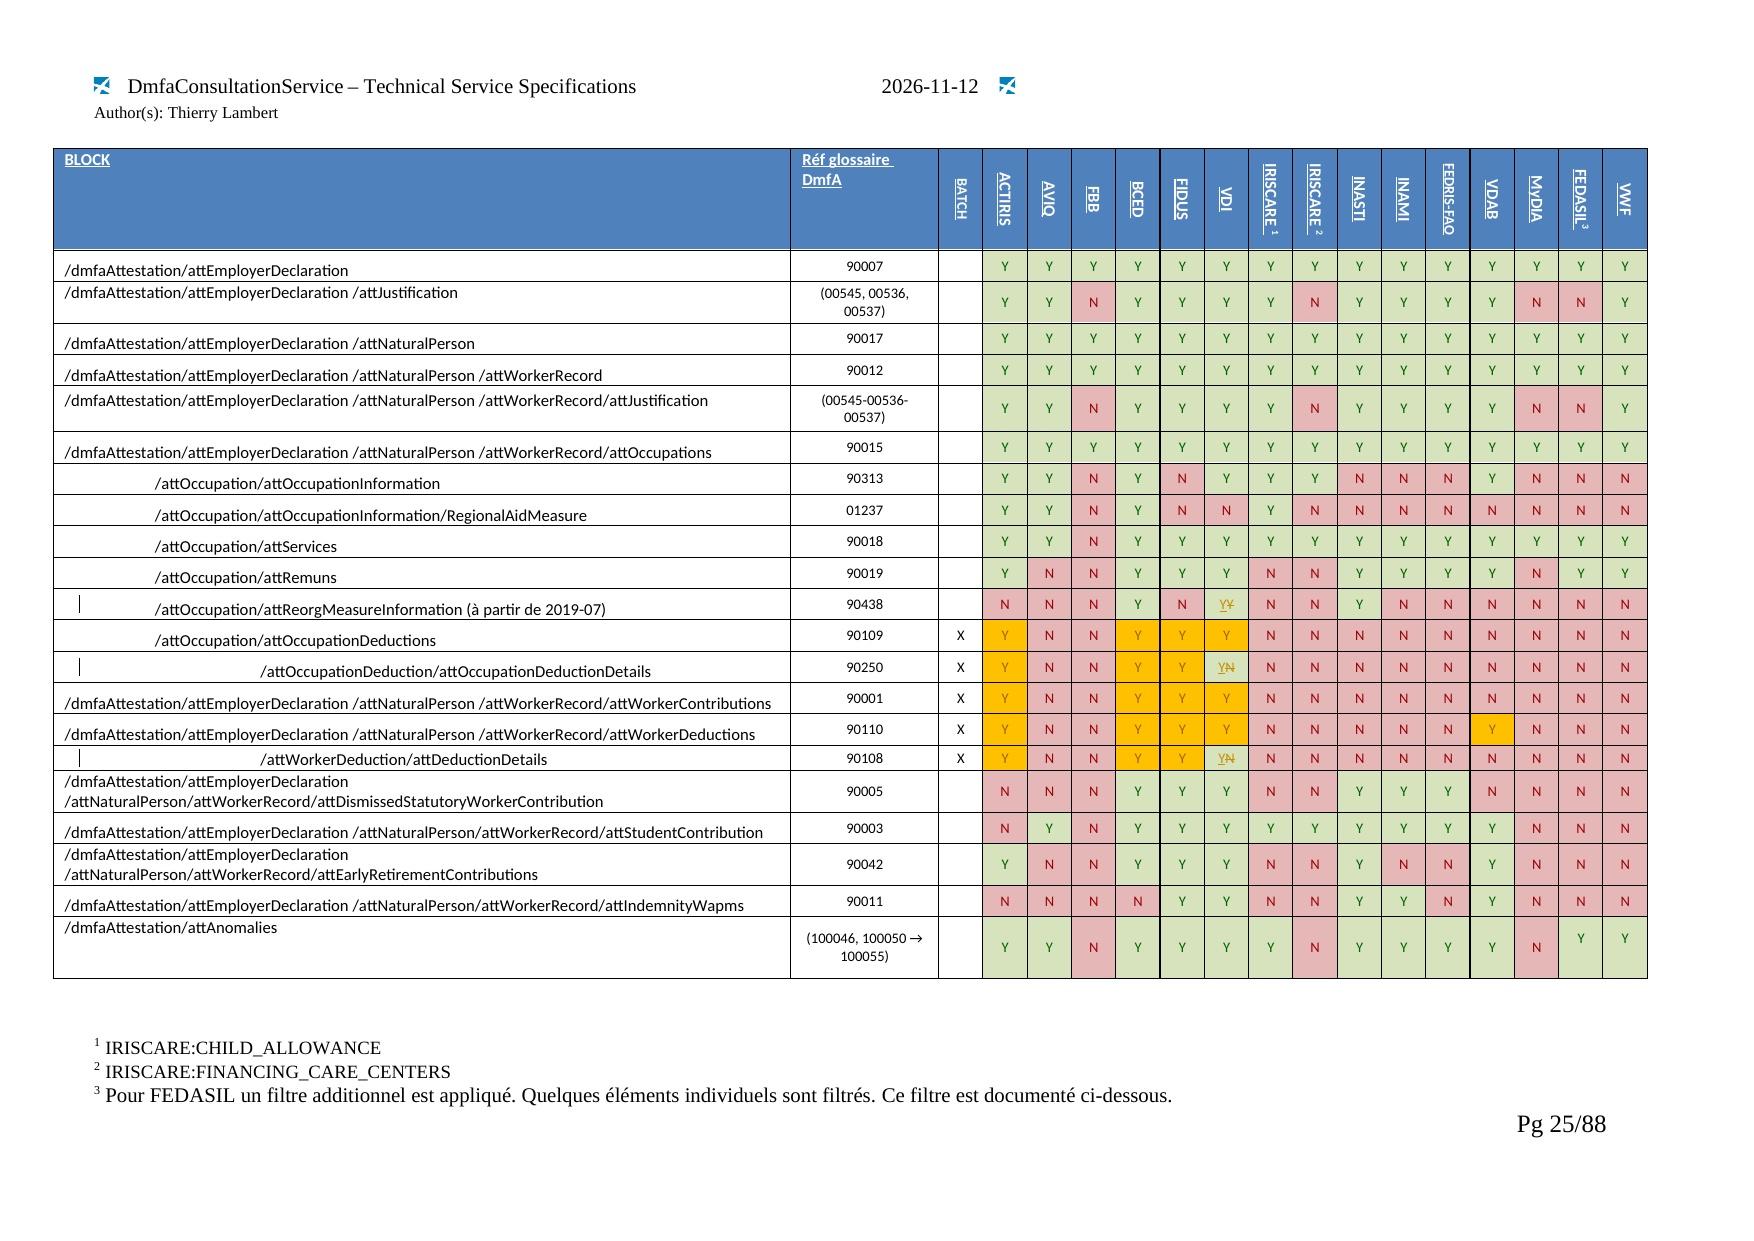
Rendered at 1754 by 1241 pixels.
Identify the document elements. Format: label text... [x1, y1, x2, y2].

table_cell N [1382, 464, 1425, 494]
table_cell Y [1382, 813, 1425, 843]
table_cell N [1515, 714, 1558, 745]
table_cell 90015 [791, 432, 938, 462]
table_cell /dmfaAttestation/attEmployerDeclaration /attNaturalPerson /attWorkerRecord/attWorkerContributions [54, 683, 790, 713]
table_cell N [1382, 683, 1425, 713]
table_cell N [1559, 620, 1602, 651]
table_cell N [1338, 620, 1381, 651]
table_cell 90001 [791, 683, 938, 713]
table_cell Y [1293, 355, 1337, 385]
table_cell N [1382, 714, 1425, 745]
table_cell N [1559, 495, 1602, 525]
table_cell Y [983, 495, 1027, 525]
table_cell [939, 589, 982, 619]
table_cell N [1116, 886, 1159, 916]
table_cell Y [983, 746, 1027, 770]
table_cell Y [1116, 495, 1159, 525]
table_cell Y [1205, 282, 1248, 322]
table_cell N [1249, 683, 1292, 713]
table_cell N [1426, 746, 1469, 770]
table_cell Y [1161, 652, 1204, 682]
table_cell Y [1559, 432, 1602, 462]
table_cell Y [983, 464, 1027, 494]
table_cell Y [1515, 324, 1558, 354]
table_cell N [1515, 683, 1558, 713]
table_cell Y [1515, 526, 1558, 557]
table_cell Y [1116, 771, 1159, 812]
table_cell Y [983, 917, 1027, 978]
table_cell 90005 [791, 771, 938, 812]
table_cell /attOccupation/attOccupationDeductions [54, 620, 790, 651]
table_cell N [1559, 746, 1602, 770]
table_cell Y [1293, 324, 1337, 354]
table_cell Y [1205, 683, 1248, 713]
table_header VWF [1603, 149, 1647, 249]
table_cell [939, 282, 982, 322]
table_cell Y [1559, 251, 1602, 281]
table_header VDI [1205, 149, 1248, 249]
table_cell N [1028, 714, 1071, 745]
table_cell Y [1028, 464, 1071, 494]
table_cell Y [1471, 282, 1514, 322]
table_cell Y [1338, 526, 1381, 557]
table_cell N [1293, 714, 1337, 745]
table_cell N [1603, 652, 1647, 682]
table_cell Y [1559, 526, 1602, 557]
table_cell Y [1205, 714, 1248, 745]
table_cell Y [1205, 886, 1248, 916]
table_cell Y [1338, 886, 1381, 916]
table_cell Y [1471, 917, 1514, 978]
table_cell Y [1205, 464, 1248, 494]
table_cell Y [1205, 771, 1248, 812]
table_cell Y [1338, 355, 1381, 385]
table_cell N [1382, 620, 1425, 651]
table_cell Y [1603, 282, 1647, 322]
table_cell Y [1249, 355, 1292, 385]
table_cell Y [1116, 813, 1159, 843]
table_cell Y [983, 526, 1027, 557]
table_cell Y [1603, 324, 1647, 354]
table_cell [939, 917, 982, 978]
table_cell N [1471, 771, 1514, 812]
table_cell Y [1471, 355, 1514, 385]
table_cell Y [1072, 251, 1115, 281]
table_cell Y [1382, 886, 1425, 916]
table_cell N [1028, 771, 1071, 812]
table_cell Y [1116, 432, 1159, 462]
table_cell Y [1116, 589, 1159, 619]
table_cell N [1426, 464, 1469, 494]
table_cell Y [1249, 282, 1292, 322]
table_cell Y [1205, 386, 1248, 431]
table_cell N [1426, 886, 1469, 916]
table_cell N [1382, 495, 1425, 525]
table_cell Y [1382, 386, 1425, 431]
table_cell N [1515, 620, 1558, 651]
table_cell Y [1426, 251, 1469, 281]
table_cell Y [1382, 324, 1425, 354]
table_cell Y [1293, 813, 1337, 843]
table_header IRISCARE [1249, 149, 1292, 249]
table_cell /dmfaAttestation/attEmployerDeclaration /attNaturalPerson/attWorkerRecord/attIndemnityWapms [54, 886, 790, 916]
table_cell N [1028, 558, 1071, 588]
table_header INAMI [1382, 149, 1425, 249]
table_cell N [983, 589, 1027, 619]
table_cell Y [1559, 917, 1602, 978]
table_cell /dmfaAttestation/attEmployerDeclaration /attNaturalPerson /attWorkerRecord/attOccupations [54, 432, 790, 462]
table_cell [939, 886, 982, 916]
table_cell Y [1116, 714, 1159, 745]
table_cell Y [1338, 771, 1381, 812]
table_cell [1205, 746, 1248, 770]
table_cell N [1293, 589, 1337, 619]
table_cell 90018 [791, 526, 938, 557]
table_cell /dmfaAttestation/attEmployerDeclaration /attNaturalPerson/attWorkerRecord/attDismissedStatutoryWorkerContribution [54, 771, 790, 812]
table_cell N [1072, 620, 1115, 651]
table_cell N [1293, 917, 1337, 978]
table_cell N [1426, 714, 1469, 745]
table_cell /attOccupation/attServices [54, 526, 790, 557]
table_cell Y [1161, 558, 1204, 588]
table_cell Y [1161, 813, 1204, 843]
table_cell Y [1028, 526, 1071, 557]
table_cell Y [983, 386, 1027, 431]
table_cell N [1293, 886, 1337, 916]
table_cell Y [1116, 917, 1159, 978]
table_cell 90108 [791, 746, 938, 770]
table_cell N [1559, 813, 1602, 843]
table_cell Y [1426, 386, 1469, 431]
table_cell N [1072, 746, 1115, 770]
table_cell Y [1471, 526, 1514, 557]
table_cell N [1205, 495, 1248, 525]
table_cell N [1559, 282, 1602, 322]
table_header INASTI [1338, 149, 1381, 249]
table_cell [939, 324, 982, 354]
table_cell N [1293, 683, 1337, 713]
table_cell Y [1382, 355, 1425, 385]
table_cell Y [1559, 355, 1602, 385]
table_cell N [1603, 589, 1647, 619]
table_cell N [1559, 683, 1602, 713]
table_cell X [939, 683, 982, 713]
table_cell Y [1382, 526, 1425, 557]
table_cell /dmfaAttestation/attEmployerDeclaration /attNaturalPerson /attWorkerRecord/attWorkerDeductions [54, 714, 790, 745]
table_cell Y [1293, 251, 1337, 281]
table_cell N [1426, 844, 1469, 885]
table_cell Y [1249, 813, 1292, 843]
table_cell N [1338, 683, 1381, 713]
table_cell 90110 [791, 714, 938, 745]
table_header FBB [1072, 149, 1115, 249]
table_cell Y [1249, 464, 1292, 494]
table_cell N [1293, 652, 1337, 682]
table_cell Y [1249, 324, 1292, 354]
table_cell Y [1116, 746, 1159, 770]
table_cell 01237 [791, 495, 938, 525]
table_cell Y [1161, 526, 1204, 557]
table_header MyDIA [1515, 149, 1558, 249]
table_cell Y [1028, 432, 1071, 462]
table_cell Y [1559, 558, 1602, 588]
table_cell Y [1338, 844, 1381, 885]
table_cell Y [1426, 282, 1469, 322]
table_cell Y [1471, 813, 1514, 843]
table_cell N [1249, 589, 1292, 619]
table_cell N [1515, 589, 1558, 619]
table_cell /attOccupationDeduction/attOccupationDeductionDetails [54, 652, 790, 682]
table_cell N [1072, 917, 1115, 978]
table_cell /dmfaAttestation/attEmployerDeclaration /attNaturalPerson/attWorkerRecord/attEarlyRetirementContributions [54, 844, 790, 885]
table_cell Y [1338, 251, 1381, 281]
table_cell Y [1293, 464, 1337, 494]
table_header BCED [1116, 149, 1159, 249]
table_cell Y [1161, 620, 1204, 651]
table_cell N [1072, 526, 1115, 557]
table_cell N [1293, 771, 1337, 812]
table_cell N [1603, 683, 1647, 713]
table_cell Y [1426, 771, 1469, 812]
table_cell N [1293, 620, 1337, 651]
table_cell Y [1603, 251, 1647, 281]
table_header ACTIRIS [983, 149, 1027, 249]
table_cell N [1426, 652, 1469, 682]
table_cell N [1249, 558, 1292, 588]
table_cell [1205, 652, 1248, 682]
table_cell Y [983, 652, 1027, 682]
table_cell 90042 [791, 844, 938, 885]
table_cell N [1382, 652, 1425, 682]
table_cell N [983, 813, 1027, 843]
table_cell Y [1471, 464, 1514, 494]
table_cell N [1515, 495, 1558, 525]
table_cell Y [1116, 526, 1159, 557]
table_cell Y [1028, 355, 1071, 385]
table_cell Y [1471, 432, 1514, 462]
table_cell Y [1161, 324, 1204, 354]
table_cell Y [1471, 324, 1514, 354]
table_cell N [1249, 620, 1292, 651]
table_cell Y [1205, 844, 1248, 885]
table_cell N [1603, 813, 1647, 843]
table_cell /dmfaAttestation/attEmployerDeclaration [54, 251, 790, 281]
table_cell /dmfaAttestation/attEmployerDeclaration /attNaturalPerson /attWorkerRecord/attJustification [54, 386, 790, 431]
table_cell Y [1471, 844, 1514, 885]
table_cell Y [1116, 464, 1159, 494]
table_cell Y [1293, 526, 1337, 557]
table_cell Y [983, 714, 1027, 745]
table_cell Y [1471, 886, 1514, 916]
table_cell Y [1515, 251, 1558, 281]
table_cell N [1249, 771, 1292, 812]
table_cell Y [1161, 917, 1204, 978]
table_cell Y [983, 683, 1027, 713]
table_cell Y [1161, 251, 1204, 281]
table_cell N [1603, 464, 1647, 494]
table_cell N [1161, 589, 1204, 619]
table_cell Y [1205, 251, 1248, 281]
table_cell N [1028, 886, 1071, 916]
table_cell N [1471, 589, 1514, 619]
table_cell N [1559, 464, 1602, 494]
table_cell N [1515, 652, 1558, 682]
table_cell Y [1382, 432, 1425, 462]
table_cell N [1603, 886, 1647, 916]
table_cell Y [1382, 771, 1425, 812]
table_cell N [1471, 683, 1514, 713]
table_cell Y [1426, 324, 1469, 354]
table_cell Y [1205, 558, 1248, 588]
table_cell /dmfaAttestation/attEmployerDeclaration /attNaturalPerson /attWorkerRecord [54, 355, 790, 385]
table_cell Y [1338, 386, 1381, 431]
table_header BATCH ONLY [939, 149, 982, 249]
table_cell N [1515, 746, 1558, 770]
table_cell N [1426, 495, 1469, 525]
table_cell Y [1338, 432, 1381, 462]
table_cell N [1471, 746, 1514, 770]
table_cell Y [1382, 917, 1425, 978]
table_cell Y [983, 282, 1027, 322]
table_cell Y [983, 844, 1027, 885]
table_header BLOCK [54, 149, 790, 249]
table_cell Y [1471, 714, 1514, 745]
table_cell N [1515, 917, 1558, 978]
table_cell Y [1205, 917, 1248, 978]
table_cell Y [1161, 771, 1204, 812]
table_header FEDRIS-FAO [1426, 149, 1469, 249]
table_cell Y [1205, 324, 1248, 354]
table_cell N [1559, 652, 1602, 682]
table_cell Y [1116, 386, 1159, 431]
table_cell N [1293, 495, 1337, 525]
table_cell N [1161, 464, 1204, 494]
table_cell Y [1559, 324, 1602, 354]
table_cell Y [1028, 386, 1071, 431]
table_cell N [1559, 844, 1602, 885]
table_cell N [1338, 495, 1381, 525]
table_cell /attOccupation/attOccupationInformation/RegionalAidMeasure [54, 495, 790, 525]
table_cell [939, 355, 982, 385]
table_cell 90250 [791, 652, 938, 682]
table_cell N [1515, 282, 1558, 322]
table_header FIDUS [1161, 149, 1204, 249]
table_header VDAB [1471, 149, 1514, 249]
table_header IRISCARE [1293, 149, 1337, 249]
table_header AVIQ [1028, 149, 1071, 249]
table_cell Y [1249, 495, 1292, 525]
table_cell N [1382, 844, 1425, 885]
table_cell Y [1338, 917, 1381, 978]
table_cell N [1559, 386, 1602, 431]
table_cell N [1338, 714, 1381, 745]
table_cell N [1028, 589, 1071, 619]
table_cell Y [983, 432, 1027, 462]
table_cell N [1293, 282, 1337, 322]
table_cell Y [1249, 386, 1292, 431]
table_cell Y [983, 558, 1027, 588]
table_cell Y [983, 251, 1027, 281]
table_cell Y [1116, 683, 1159, 713]
table_cell Y [1205, 620, 1248, 651]
table_cell /attOccupation/attRemuns [54, 558, 790, 588]
table_cell [1205, 589, 1248, 619]
table_cell [939, 813, 982, 843]
table_cell N [1072, 771, 1115, 812]
table_cell Y [1382, 558, 1425, 588]
table_cell 90012 [791, 355, 938, 385]
table_cell /dmfaAttestation/attEmployerDeclaration /attNaturalPerson [54, 324, 790, 354]
table_cell Y [1471, 386, 1514, 431]
table_cell Y [1028, 813, 1071, 843]
table_cell Y [1603, 355, 1647, 385]
table_cell /dmfaAttestation/attEmployerDeclaration /attJustification [54, 282, 790, 322]
table_cell Y [1249, 251, 1292, 281]
table_cell Y [1161, 386, 1204, 431]
table_cell N [1072, 464, 1115, 494]
table_cell Y [1116, 558, 1159, 588]
table_cell Y [1028, 251, 1071, 281]
table_cell N [1028, 683, 1071, 713]
table_cell N [1072, 844, 1115, 885]
table_cell Y [1161, 714, 1204, 745]
table_cell [939, 464, 982, 494]
table_cell N [1293, 558, 1337, 588]
table_cell Y [1116, 324, 1159, 354]
picture [93, 83, 110, 94]
table_cell N [1072, 714, 1115, 745]
table_cell N [1515, 886, 1558, 916]
table_cell Y [1382, 282, 1425, 322]
table_cell N [1515, 464, 1558, 494]
table_cell /attOccupation/attOccupationInformation [54, 464, 790, 494]
table_cell Y [1426, 813, 1469, 843]
table_cell Y [1161, 432, 1204, 462]
table_cell Y [1426, 917, 1469, 978]
table_cell N [1338, 464, 1381, 494]
table_cell Y [1515, 355, 1558, 385]
table_cell Y [1426, 558, 1469, 588]
table_cell [939, 844, 982, 885]
table_cell Y [1205, 813, 1248, 843]
table_cell Y [983, 620, 1027, 651]
table_cell (00545, 00536, 00537) [791, 282, 938, 322]
table_cell Y [1249, 526, 1292, 557]
table_cell N [1293, 746, 1337, 770]
table_cell Y [1293, 432, 1337, 462]
table_cell Y [1426, 355, 1469, 385]
table_cell N [1293, 386, 1337, 431]
table_cell 90438 [791, 589, 938, 619]
table_cell Y [1028, 495, 1071, 525]
table_cell Y [1426, 432, 1469, 462]
table_cell N [1072, 282, 1115, 322]
table_cell N [983, 771, 1027, 812]
table_cell Y [1028, 917, 1071, 978]
table_cell /attWorkerDeduction/attDeductionDetails [54, 746, 790, 770]
table_cell N [1559, 771, 1602, 812]
table_cell Y [1161, 683, 1204, 713]
table_cell N [1515, 813, 1558, 843]
table_cell Y [1161, 355, 1204, 385]
table_cell (00545-00536-00537) [791, 386, 938, 431]
table_cell Y [1161, 282, 1204, 322]
table_cell N [1603, 620, 1647, 651]
table_cell N [1603, 746, 1647, 770]
table_cell N [1072, 495, 1115, 525]
table_cell Y [1603, 386, 1647, 431]
table_cell N [1603, 844, 1647, 885]
table_cell N [1249, 844, 1292, 885]
table_header FEDASIL [1559, 149, 1602, 249]
table_cell Y [1249, 432, 1292, 462]
table_cell N [1249, 886, 1292, 916]
table_cell N [1426, 589, 1469, 619]
table_cell N [1382, 589, 1425, 619]
table_cell [939, 432, 982, 462]
table_cell N [1515, 386, 1558, 431]
table_cell 90109 [791, 620, 938, 651]
table_cell Y [1338, 324, 1381, 354]
table_cell Y [1338, 589, 1381, 619]
table_cell Y [1603, 917, 1647, 978]
table_cell Y [1249, 917, 1292, 978]
table_cell X [939, 714, 982, 745]
table_cell /dmfaAttestation/attEmployerDeclaration /attNaturalPerson/attWorkerRecord/attStudentContribution [54, 813, 790, 843]
table_cell [939, 558, 982, 588]
table_cell X [939, 620, 982, 651]
table_cell N [1072, 886, 1115, 916]
table_cell N [1515, 844, 1558, 885]
table_cell N [1028, 844, 1071, 885]
table_cell (100046, 100050 → 100055) [791, 917, 938, 978]
table_cell 90011 [791, 886, 938, 916]
table_cell Y [1205, 526, 1248, 557]
table_cell Y [1338, 558, 1381, 588]
table_cell 90017 [791, 324, 938, 354]
table_cell X [939, 746, 982, 770]
table_cell Y [983, 324, 1027, 354]
table_cell Y [1603, 432, 1647, 462]
table_cell N [1603, 495, 1647, 525]
table_cell N [1249, 746, 1292, 770]
table_cell N [1072, 683, 1115, 713]
table_cell N [1603, 771, 1647, 812]
table_cell Y [1072, 355, 1115, 385]
table_cell Y [1603, 558, 1647, 588]
table_cell N [1028, 746, 1071, 770]
table_cell N [983, 886, 1027, 916]
table_cell Y [1116, 251, 1159, 281]
table_cell X [939, 652, 982, 682]
table_cell N [1028, 620, 1071, 651]
table_cell Y [1338, 282, 1381, 322]
table_cell Y [1603, 526, 1647, 557]
table_cell 90003 [791, 813, 938, 843]
table_cell Y [983, 355, 1027, 385]
table_cell Y [1072, 324, 1115, 354]
table_header Réf glossaire DmfA [791, 149, 938, 249]
table_cell Y [1116, 844, 1159, 885]
table_cell N [1471, 620, 1514, 651]
table_cell Y [1471, 558, 1514, 588]
table_cell Y [1161, 844, 1204, 885]
table_cell N [1426, 620, 1469, 651]
table_cell /dmfaAttestation/attAnomalies [54, 917, 790, 978]
table_cell N [1382, 746, 1425, 770]
table_cell N [1471, 495, 1514, 525]
table_cell Y [1205, 432, 1248, 462]
table_cell Y [1382, 251, 1425, 281]
table_cell N [1338, 746, 1381, 770]
table_cell N [1515, 558, 1558, 588]
table_cell Y [1161, 886, 1204, 916]
table_cell N [1559, 589, 1602, 619]
table_cell Y [1338, 813, 1381, 843]
table_cell Y [1028, 324, 1071, 354]
table_cell Y [1471, 251, 1514, 281]
table_cell N [1559, 886, 1602, 916]
table_cell Y [1116, 652, 1159, 682]
table_cell 90007 [791, 251, 938, 281]
table_cell N [1161, 495, 1204, 525]
table_cell N [1072, 652, 1115, 682]
table_cell [939, 251, 982, 281]
table_cell N [1072, 813, 1115, 843]
table_cell Y [1426, 526, 1469, 557]
table_cell 90019 [791, 558, 938, 588]
table_cell N [1249, 714, 1292, 745]
table_cell Y [1116, 282, 1159, 322]
table_cell N [1072, 386, 1115, 431]
table_cell Y [1161, 746, 1204, 770]
table_cell N [1338, 652, 1381, 682]
table_cell Y [1116, 355, 1159, 385]
table_cell N [1072, 589, 1115, 619]
table_cell Y [1072, 432, 1115, 462]
table_cell [939, 386, 982, 431]
table_cell [939, 495, 982, 525]
table_cell N [1603, 714, 1647, 745]
picture [999, 83, 1015, 94]
table_cell Y [1515, 432, 1558, 462]
table_cell N [1028, 652, 1071, 682]
table_cell N [1249, 652, 1292, 682]
table_cell Y [1205, 355, 1248, 385]
table_cell N [1559, 714, 1602, 745]
table_cell N [1515, 771, 1558, 812]
table_cell N [1471, 652, 1514, 682]
table_cell /attOccupation/attReorgMeasureInformation (à partir de 2019-07) [54, 589, 790, 619]
table_cell N [1426, 683, 1469, 713]
table_cell [939, 771, 982, 812]
table_cell Y [1028, 282, 1071, 322]
table_cell N [1072, 558, 1115, 588]
table_cell 90313 [791, 464, 938, 494]
table_cell Y [1116, 620, 1159, 651]
table_cell [939, 526, 982, 557]
table_cell N [1293, 844, 1337, 885]
